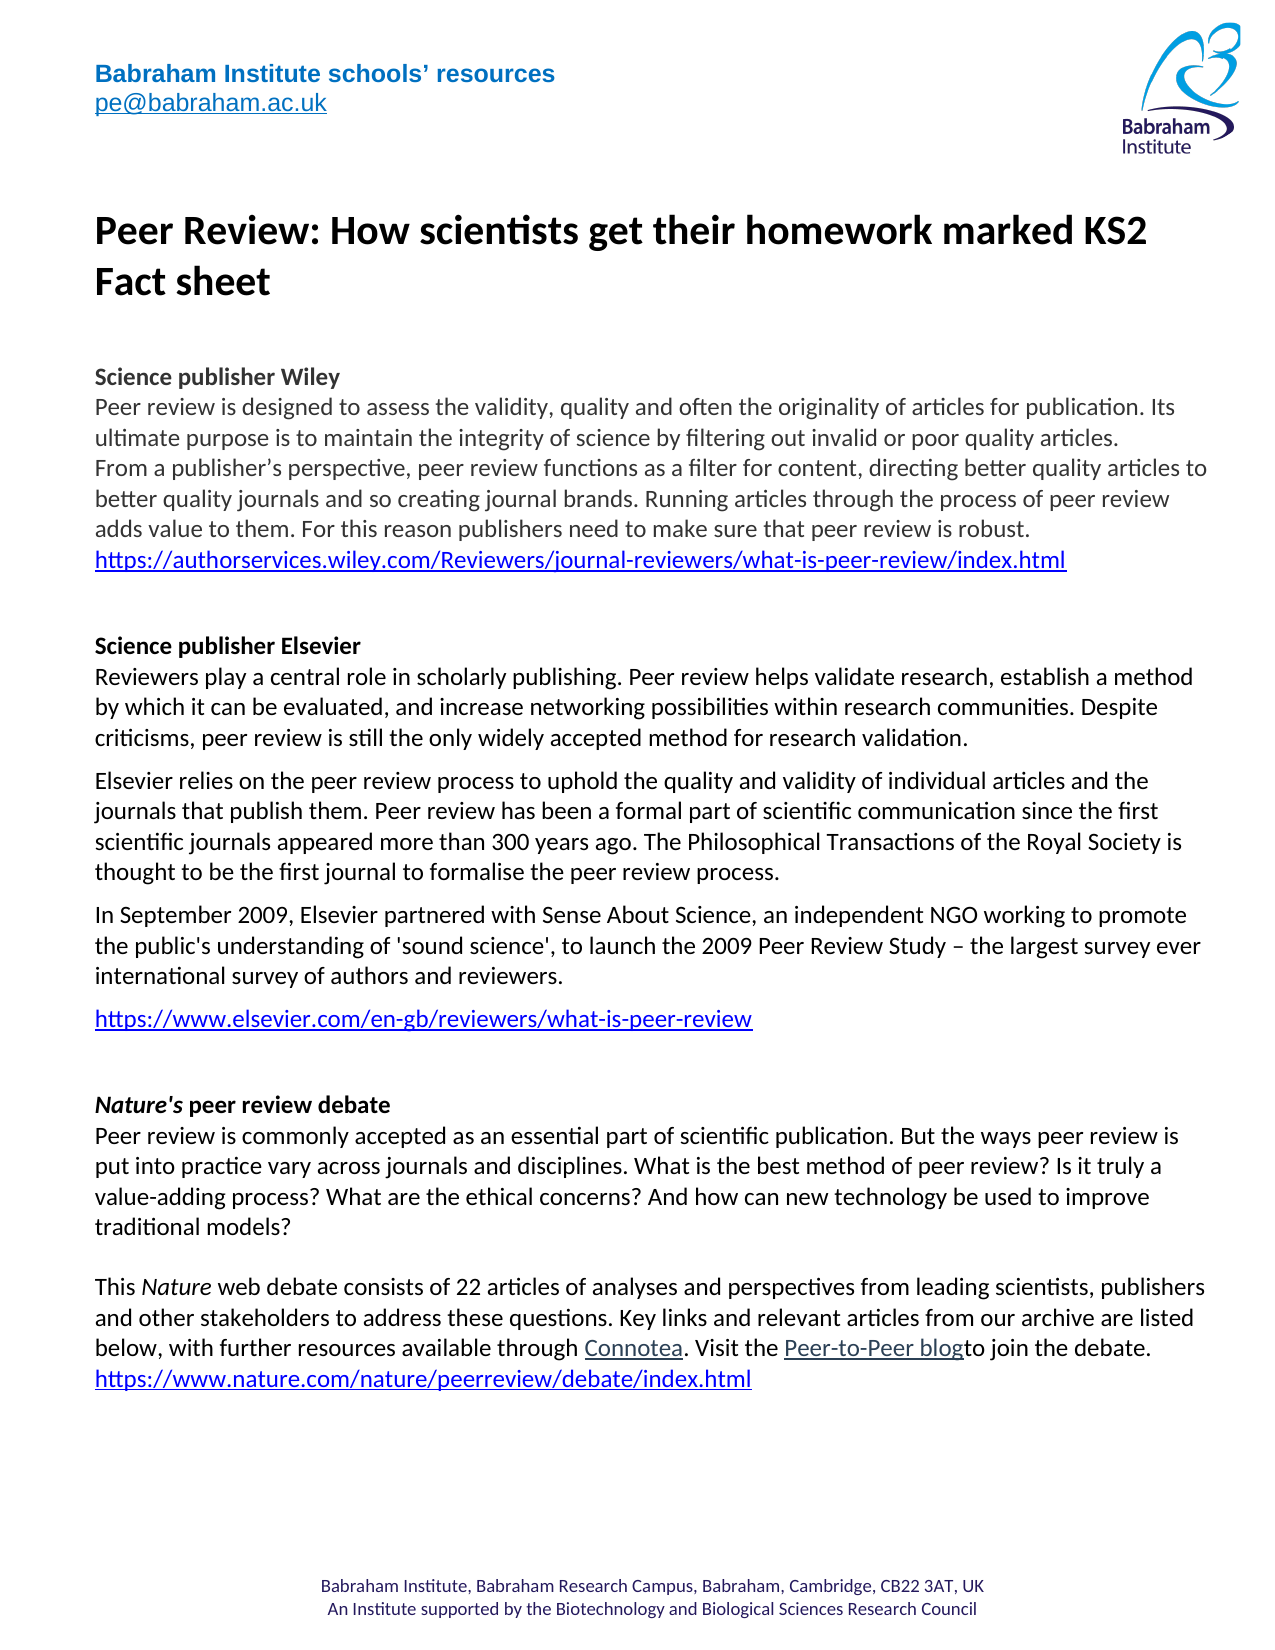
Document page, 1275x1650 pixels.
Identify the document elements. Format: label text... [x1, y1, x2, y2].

text This Nature web debate consists of 22 articles of analyses and perspectives from leading scientists, publishers and other stakeholders to address these questions. Key links and relevant articles from our archive are listed below, with further resources available through Connotea. Visit the Peer-to-Peer blogto join the debate. https://www.nature.com/nature/peerreview/debate/index.html [94, 1271, 1211, 1393]
picture [1121, 22, 1241, 154]
subtitle Nature's peer review debate Peer review is commonly accepted as an essential part of scientific publication. But the ways peer review is put into practice vary across journals and disciplines. What is the best method of peer review? Is it truly a value-adding process? What are the ethical concerns? And how can new technology be used to improve traditional models? [94, 1089, 1211, 1242]
text Science publisher Wiley [94, 361, 1211, 392]
text https://www.elsevier.com/en-gb/reviewers/what-is-peer-review [94, 1003, 1211, 1034]
text Peer review is designed to assess the validity, quality and often the originality of articles for publication. Its ultimate purpose is to maintain the integrity of science by filtering out invalid or poor quality articles. [94, 392, 1211, 453]
text Peer Review: How scientists get their homework marked KS2 Fact sheet [94, 204, 1211, 306]
text In September 2009, Elsevier partnered with Sense About Science, an independent NGO working to promote the public's understanding of 'sound science', to launch the 2009 Peer Review Study – the largest survey ever international survey of authors and reviewers. [94, 899, 1211, 991]
text Elsevier relies on the peer review process to uphold the quality and validity of individual articles and the journals that publish them. Peer review has been a formal part of scientific communication since the first scientific journals appeared more than 300 years ago. The Philosophical Transactions of the Royal Society is thought to be the first journal to formalise the peer review process. [94, 765, 1211, 887]
text From a publisher’s perspective, peer review functions as a filter for content, directing better quality articles to better quality journals and so creating journal brands. Running articles through the process of peer review adds value to them. For this reason publishers need to make sure that peer review is robust. [94, 453, 1211, 544]
text https://authorservices.wiley.com/Reviewers/journal-reviewers/what-is-peer-review/index.html [94, 544, 1211, 575]
text Science publisher Elsevier [94, 630, 1211, 661]
text Reviewers play a central role in scholarly publishing. Peer review helps validate research, establish a method by which it can be evaluated, and increase networking possibilities within research communities. Despite criticisms, peer review is still the only widely accepted method for research validation. [94, 661, 1211, 752]
